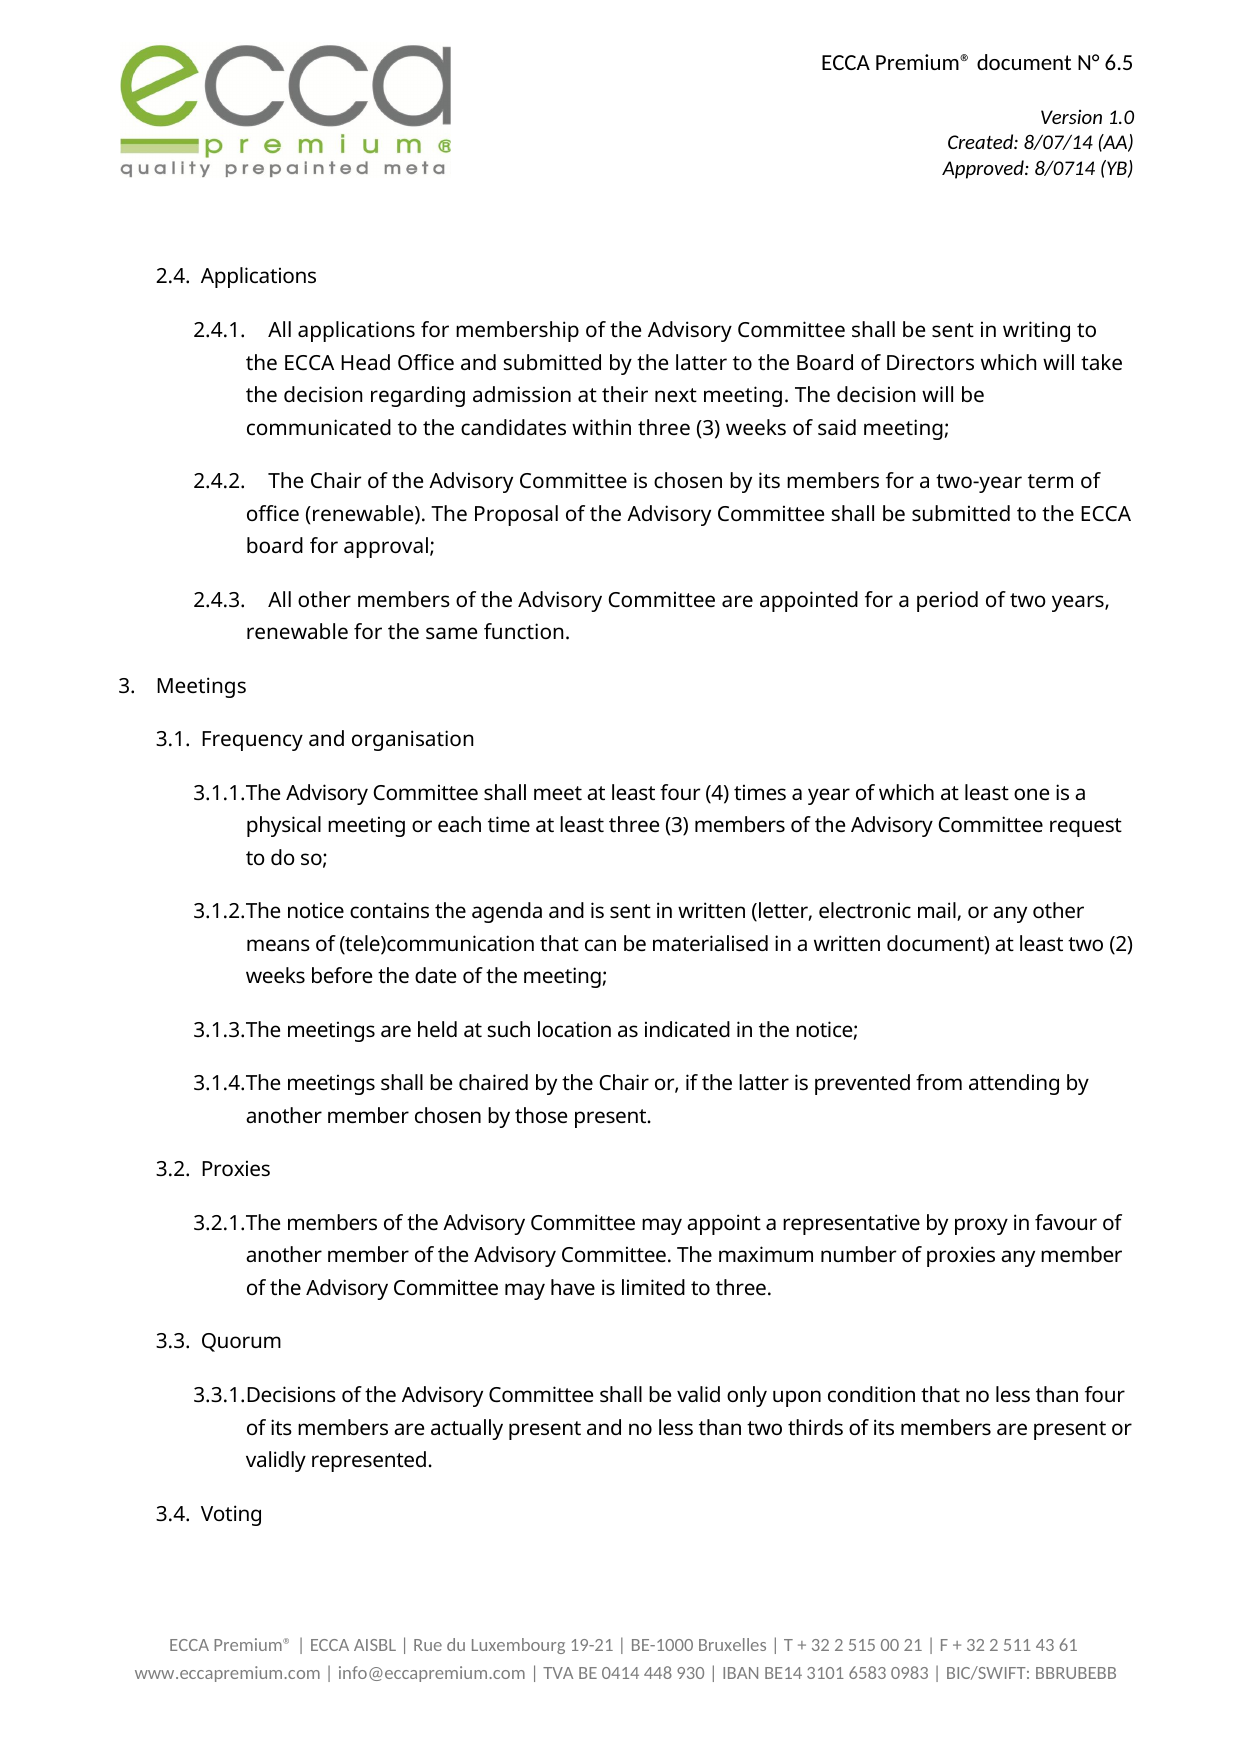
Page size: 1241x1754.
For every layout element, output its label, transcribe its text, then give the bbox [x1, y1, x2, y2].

list The meetings shall be chaired by the Chair or, if the latter is prevented from attending by another member chosen by those present. [193, 1068, 1134, 1129]
list Quorum [156, 1327, 1134, 1355]
list Meetings [118, 671, 1134, 699]
list The members of the Advisory Committee may appoint a representative by proxy in favour of another member of the Advisory Committee. The maximum number of proxies any member of the Advisory Committee may have is limited to three. [193, 1208, 1134, 1302]
list Decisions of the Advisory Committee shall be valid only upon condition that no less than four of its members are actually present and no less than two thirds of its members are present or validly represented. [193, 1380, 1134, 1474]
list Voting [156, 1499, 1134, 1527]
list The notice contains the agenda and is sent in written (letter, electronic mail, or any other means of (tele)communication that can be materialised in a written document) at least two (2) weeks before the date of the meeting; [193, 896, 1134, 990]
list Frequency and organisation [156, 724, 1134, 753]
list All applications for membership of the Advisory Committee shall be sent in writing to the ECCA Head Office and submitted by the latter to the Board of Directors which will take the decision regarding admission at their next meeting. The decision will be communicated to the candidates within three (3) weeks of said meeting; [193, 315, 1134, 441]
list Applications [156, 262, 1134, 290]
list All other members of the Advisory Committee are appointed for a period of two years, renewable for the same function. [193, 585, 1134, 646]
list Proxies [156, 1154, 1134, 1183]
picture [119, 42, 451, 177]
list The meetings are held at such location as indicated in the notice; [193, 1015, 1134, 1043]
list The Chair of the Advisory Committee is chosen by its members for a two-year term of office (renewable). The Proposal of the Advisory Committee shall be submitted to the ECCA board for approval; [193, 466, 1134, 560]
list The Advisory Committee shall meet at least four (4) times a year of which at least one is a physical meeting or each time at least three (3) members of the Advisory Committee request to do so; [193, 778, 1134, 871]
